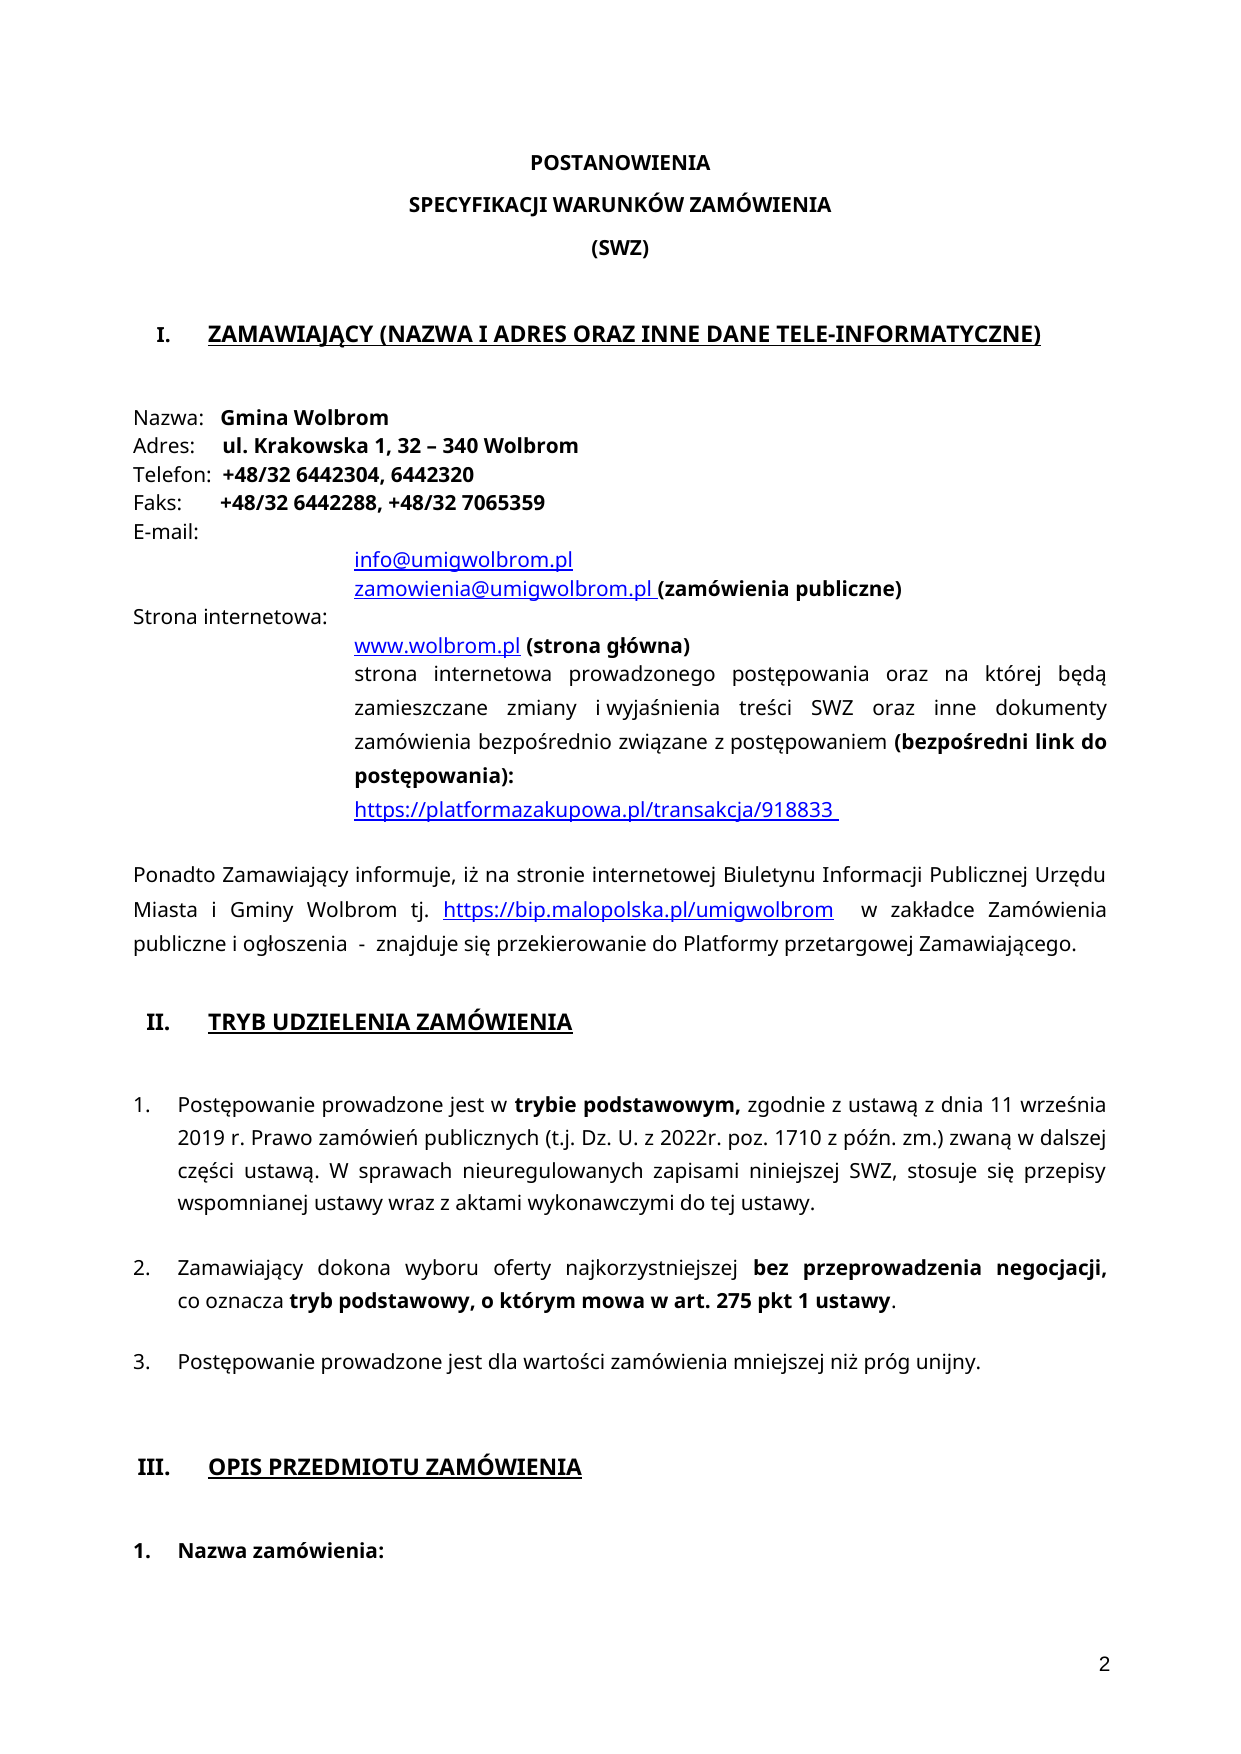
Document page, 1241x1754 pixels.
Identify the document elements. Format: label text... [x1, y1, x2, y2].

text Adres: ul. Krakowska 1, 32 – 340 Wolbrom [133, 432, 1110, 460]
text POSTANOWIENIA [133, 148, 1107, 176]
text Strona internetowa: [133, 602, 1110, 631]
list TRYB UDZIELENIA ZAMÓWIENIA [170, 1005, 1107, 1037]
text Nazwa: Gmina Wolbrom [133, 403, 1110, 432]
list OPIS PRZEDMIOTU ZAMÓWIENIA [170, 1451, 1107, 1482]
text strona internetowa prowadzonego postępowania oraz na której będą zamieszczane zmiany i wyjaśnienia treści SWZ oraz inne dokumenty zamówienia bezpośrednio związane z postępowaniem (bezpośredni link do postępowania): [354, 659, 1107, 790]
list ZAMAWIAJĄCY (NAZWA I ADRES ORAZ INNE DANE TELE-INFORMATYCZNE) [170, 318, 1107, 349]
list Postępowanie prowadzone jest w trybie podstawowym, zgodnie z ustawą z dnia 11 września 2019 r. Prawo zamówień publicznych (t.j. Dz. U. z 2022r. poz. 1710 z późn. zm.) zwaną w dalszej części ustawą. W sprawach nieuregulowanych zapisami niniejszej SWZ, stosuje się przepisy wspomnianej ustawy wraz z aktami wykonawczymi do tej ustawy. [133, 1091, 1107, 1217]
list Nazwa zamówienia: [133, 1536, 1110, 1564]
text www.wolbrom.pl (strona główna) [280, 631, 1110, 659]
text Telefon: +48/32 6442304, 6442320 [133, 460, 1110, 488]
text E-mail: [133, 517, 1110, 545]
text info@umigwolbrom.pl [280, 545, 1110, 574]
text https://platformazakupowa.pl/transakcja/918833 [280, 795, 1107, 824]
text (SWZ) [133, 233, 1107, 261]
text Faks: +48/32 6442288, +48/32 7065359 [133, 488, 1110, 517]
list Postępowanie prowadzone jest dla wartości zamówienia mniejszej niż próg unijny. [133, 1347, 1107, 1376]
text zamowienia@umigwolbrom.pl (zamówienia publiczne) [280, 574, 1110, 602]
text SPECYFIKACJI WARUNKÓW ZAMÓWIENIA [133, 190, 1107, 219]
text Ponadto Zamawiający informuje, iż na stronie internetowej Biuletynu Informacji Publicznej Urzędu Miasta i Gminy Wolbrom tj. https://bip.malopolska.pl/umigwolbrom w zakładce Zamówienia publiczne i ogłoszenia - znajduje się przekierowanie do Platformy przetargowej Zamawiającego. [133, 861, 1107, 957]
list Zamawiający dokona wyboru oferty najkorzystniejszej bez przeprowadzenia negocjacji, co oznacza tryb podstawowy, o którym mowa w art. 275 pkt 1 ustawy. [133, 1253, 1107, 1314]
